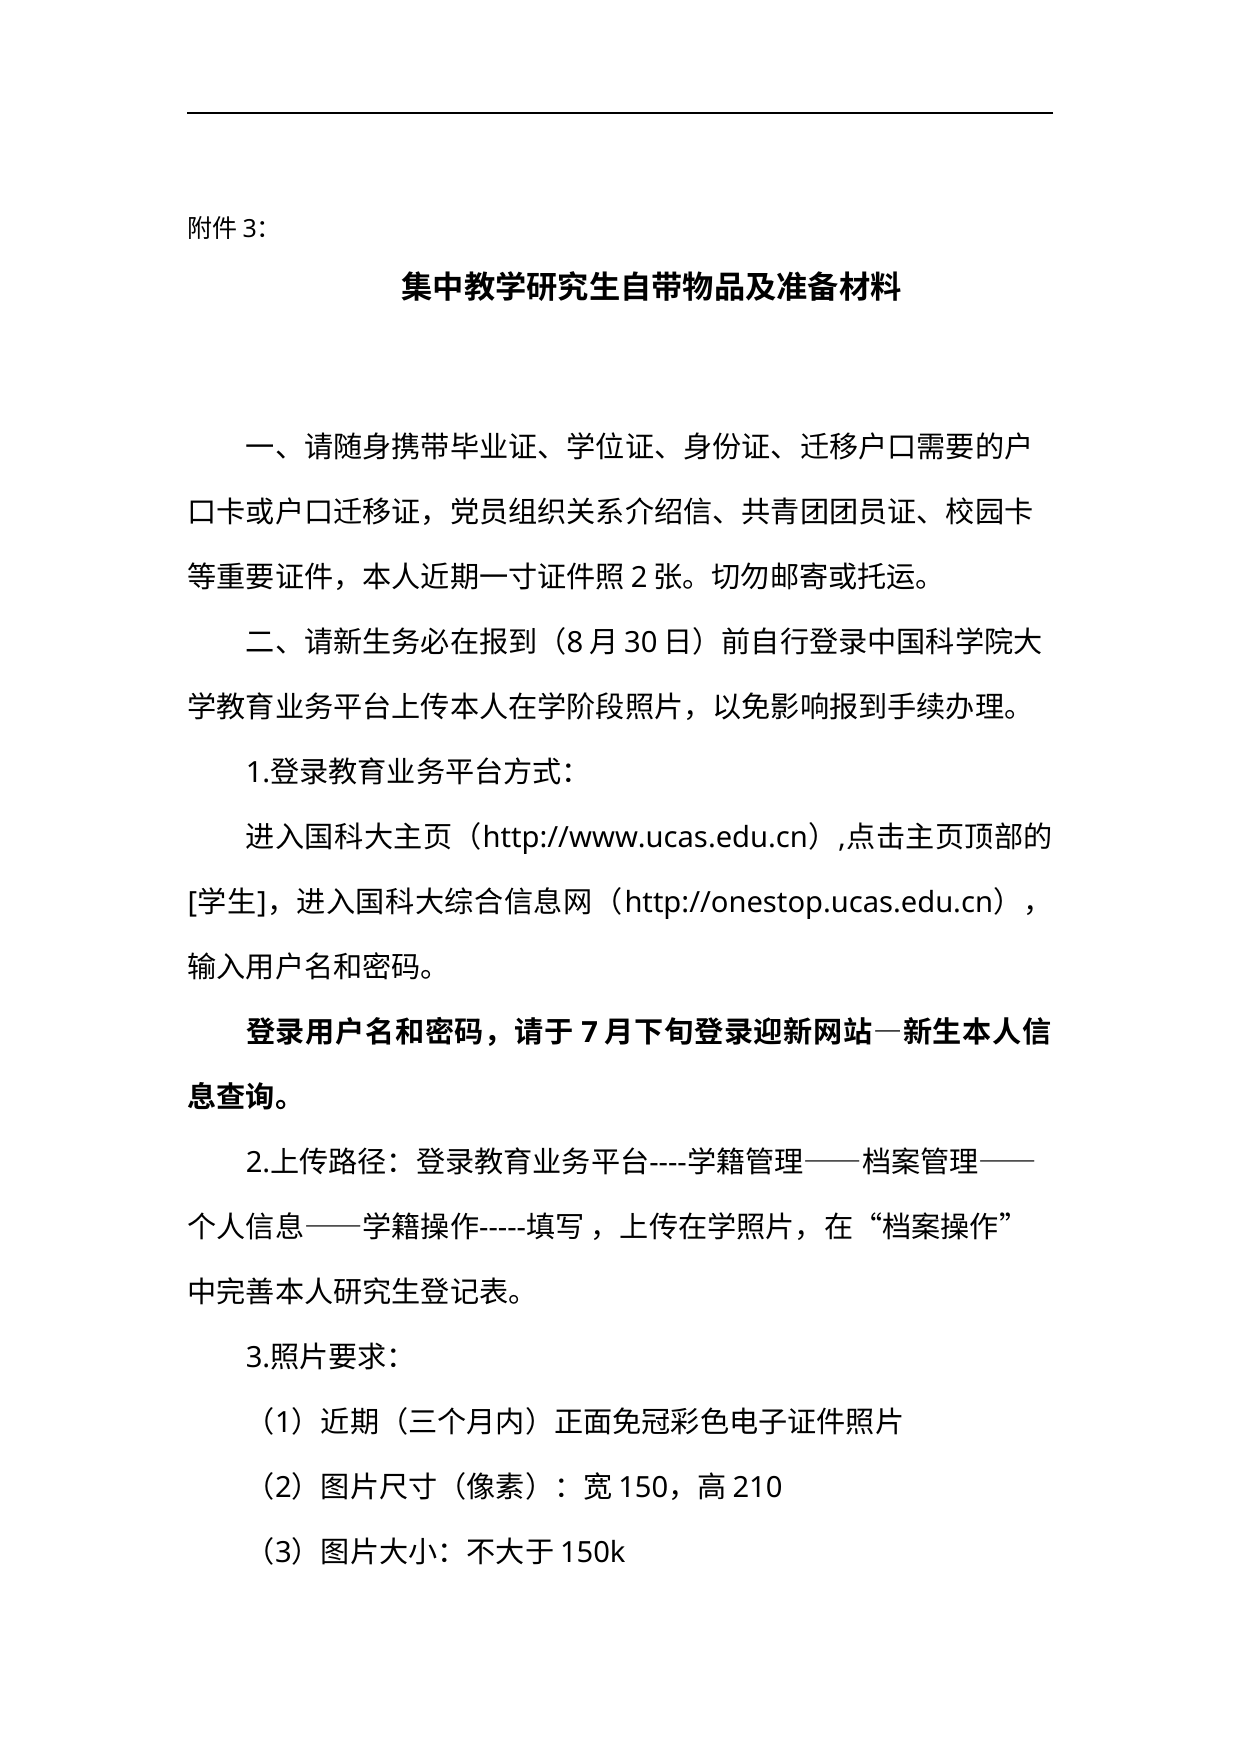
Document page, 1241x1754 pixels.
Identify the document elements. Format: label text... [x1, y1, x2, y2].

text 3.照片要求： [187, 1322, 1053, 1387]
text 进入国科大主页（http://www.ucas.edu.cn）,点击主页顶部的[学生]，进入国科大综合信息网（http://onestop.ucas.edu.cn），输入用户名和密码。 [187, 921, 1053, 997]
text 一、请随身携带毕业证、学位证、身份证、迁移户口需要的户口卡或户口迁移证，党员组织关系介绍信、共青团团员证、校园卡等重要证件，本人近期一寸证件照2张。切勿邮寄或托运。 [187, 412, 1053, 607]
text 2.上传路径：登录教育业务平台----学籍管理——档案管理——个人信息——学籍操作-----填写 ，上传在学照片，在“档案操作”中完善本人研究生登记表。 [187, 1127, 1053, 1322]
text （3）图片大小：不大于150k [187, 1517, 1053, 1582]
text 进入国科大主页（http://www.ucas.edu.cn）,点击主页顶部的[学生]，进入国科大综合信息网（http://onestop.ucas.edu.cn），输入用户名和密码。 [187, 802, 1053, 881]
text 登录用户名和密码，请于7月下旬登录迎新网站—新生本人信息查询。 [187, 997, 1053, 1127]
text 1.登录教育业务平台方式： [187, 737, 1053, 802]
text （1）近期（三个月内）正面免冠彩色电子证件照片 [187, 1387, 1053, 1452]
text 集中教学研究生自带物品及准备材料 [187, 262, 1053, 308]
text 二、请新生务必在报到（8月30日）前自行登录中国科学院大学教育业务平台上传本人在学阶段照片，以免影响报到手续办理。 [187, 607, 1053, 737]
text 附件3： [187, 208, 1053, 244]
text （2）图片尺寸（像素）：宽150，高210 [187, 1452, 1053, 1517]
